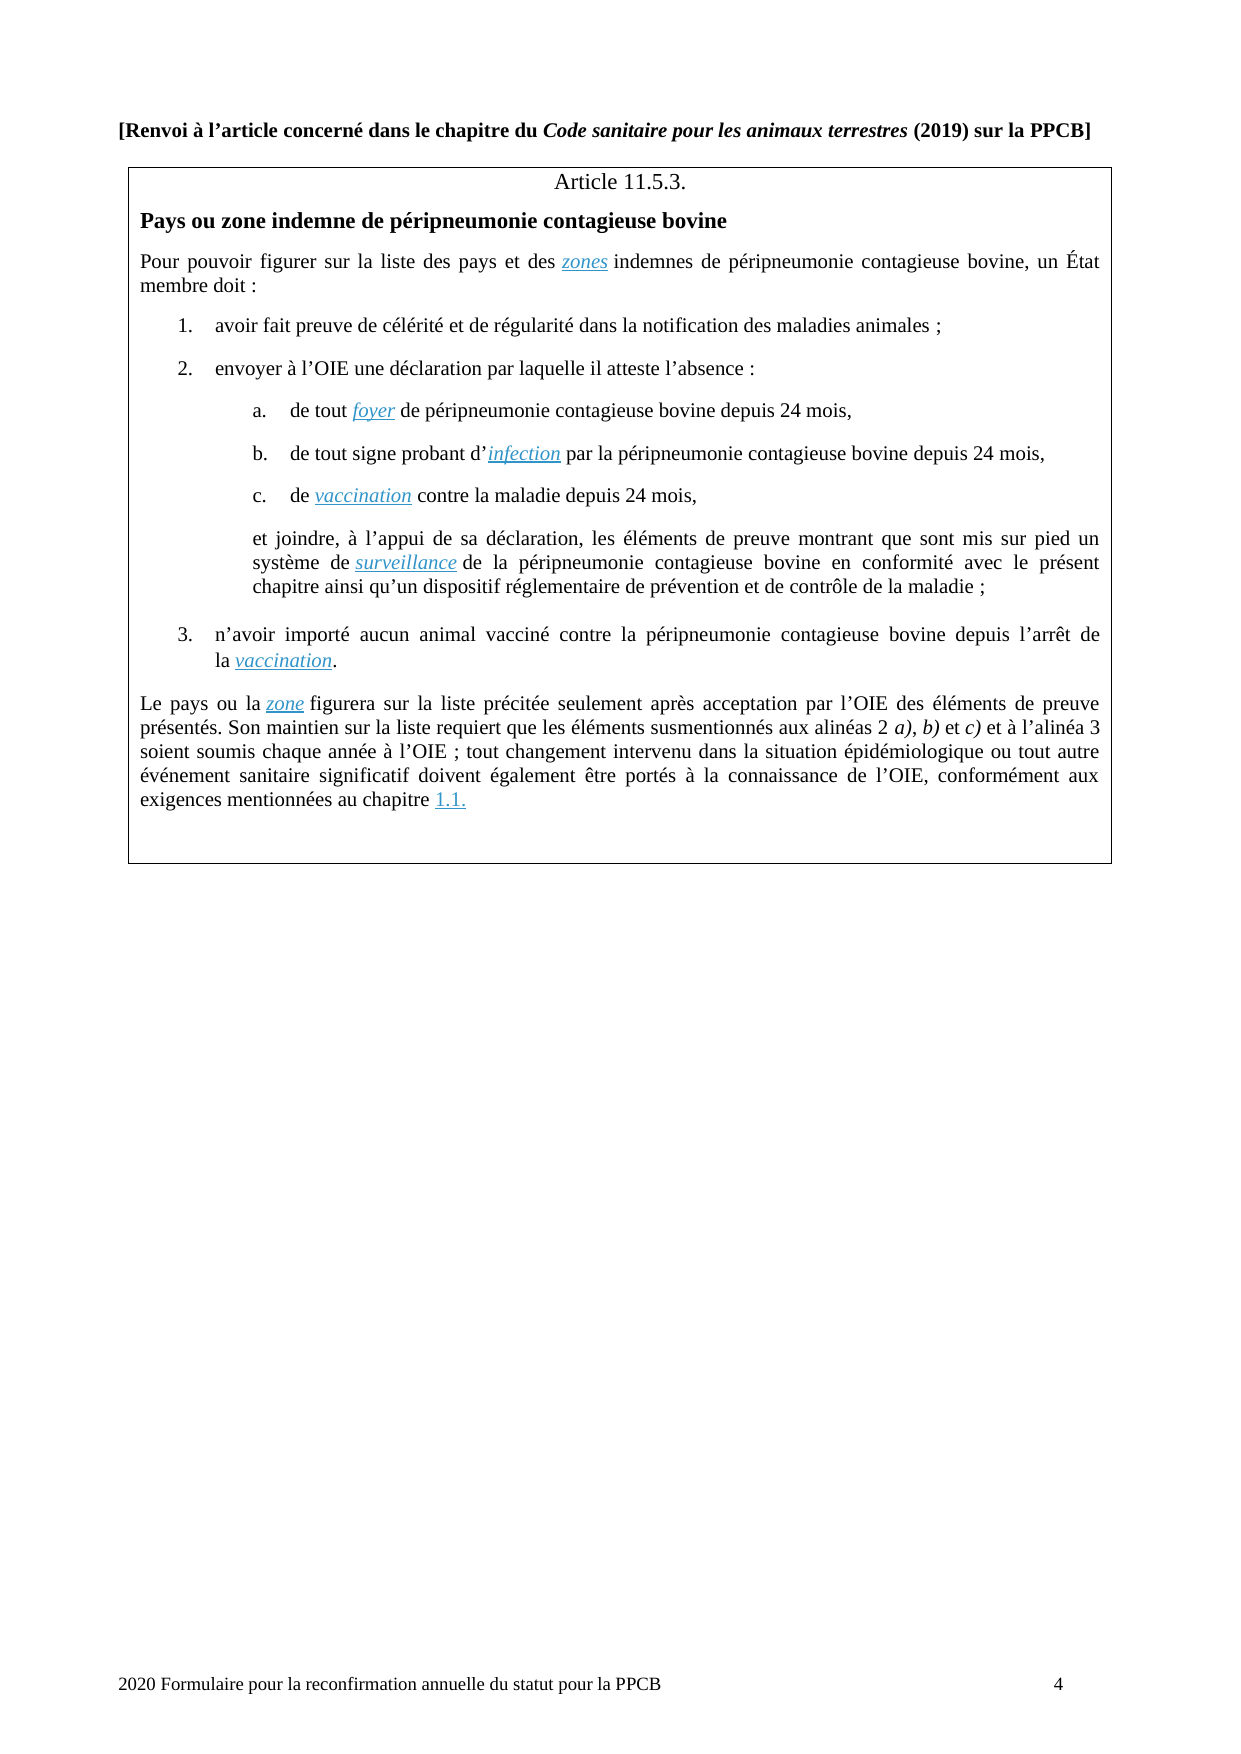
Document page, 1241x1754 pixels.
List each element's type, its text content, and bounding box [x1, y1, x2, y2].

text [Renvoi à l’article concerné dans le chapitre du Code sanitaire pour les animaux terrestres (2019) sur la PPCB] [118, 118, 1122, 142]
table_header Article 11.5.3. Pays ou zone indemne de péripneumonie contagieuse bovine Pour pouvoir figurer sur la liste des pays et des zones indemnes de péripneumonie contagieuse bovine, un État membre doit : avoir fait preuve de célérité et de régularité dans la notification des maladies animales ; envoyer à l’OIE une déclaration par laquelle il atteste l’absence : de tout foyer de péripneumonie contagieuse bovine depuis 24 mois, de tout signe probant d’infection par la péripneumonie contagieuse bovine depuis 24 mois, de vaccination contre la maladie depuis 24 mois, et joindre, à l’appui de sa déclaration, les éléments de preuve montrant que sont mis sur pied un système de surveillance de la péripneumonie contagieuse bovine en conformité avec le présent chapitre ainsi qu’un dispositif réglementaire de prévention et de contrôle de la maladie ; n’avoir importé aucun animal vacciné contre la péripneumonie contagieuse bovine depuis l’arrêt de la vaccination. Le pays ou la zone figurera sur la liste précitée seulement après acceptation par l’OIE des éléments de preuve présentés. Son maintien sur la liste requiert que les éléments susmentionnés aux alinéas 2 a), b) et c) et à l’alinéa 3 soient soumis chaque année à l’OIE ; tout changement intervenu dans la situation épidémiologique ou tout autre événement sanitaire significatif doivent également être portés à la connaissance de l’OIE, conformément aux exigences mentionnées au chapitre 1.1. [129, 168, 1111, 863]
